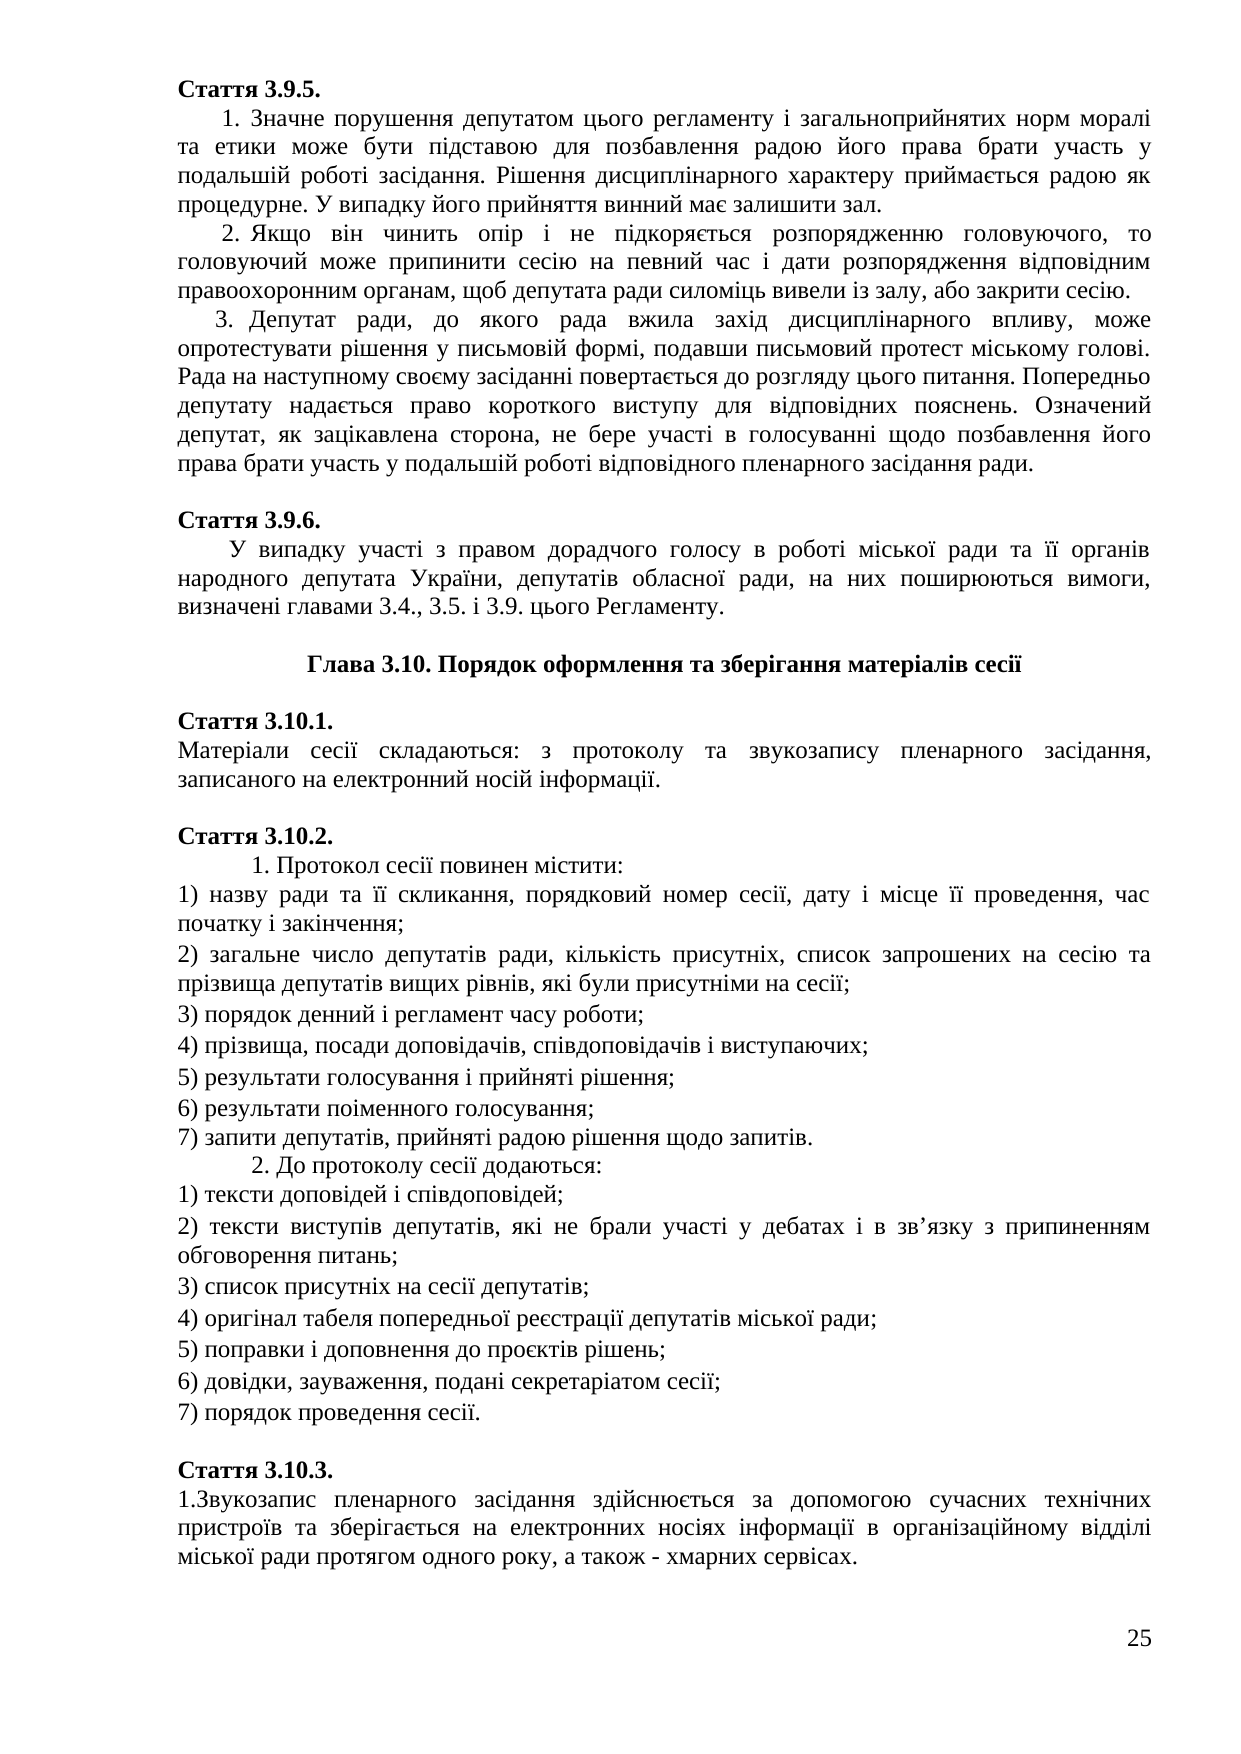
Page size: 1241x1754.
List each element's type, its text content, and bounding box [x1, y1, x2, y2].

text У випадку участі з правом дорадчого голосу в роботі міської ради та її органів народного депутата України, депутатів обласної ради, на них поширюються вимоги, визначені главами 3.4., 3.5. і 3.9. цього Регламенту. [177, 534, 1152, 620]
text Глава 3.10. Порядок оформлення та зберігання матеріалів сесії [177, 649, 1152, 678]
text Стаття 3.10.2. [177, 821, 1152, 850]
text Стаття 3.10.1. [177, 706, 1152, 735]
text 3) список присутніх на сесії депутатів; [177, 1271, 1152, 1300]
text 4) оригінал табеля попередньої реєстрації депутатів міської ради; [177, 1303, 1152, 1332]
text 1.Звукозапис пленарного засідання здійснюється за допомогою сучасних технічних пристроїв та зберігається на електронних носіях інформації в організаційному відділі міської ради протягом одного року, а також - хмарних сервісах. [177, 1484, 1152, 1570]
text Стаття 3.9.5. [177, 74, 1152, 103]
text 6) результати поіменного голосування; [177, 1093, 1152, 1122]
text 7) запити депутатів, прийняті радою рішення щодо запитів. [177, 1122, 1152, 1151]
text 3. Депутат ради, до якого рада вжила захід дисциплінарного впливу, може опротестувати рішення у письмовій формі, подавши письмовий протест міському голові. Рада на наступному своєму засіданні повертається до розгляду цього питання. Попередньо депутату надається право короткого виступу для відповідних пояснень. Означений депутат, як зацікавлена сторона, не бере участі в голосуванні щодо позбавлення його права брати участь у подальшій роботі відповідного пленарного засідання ради. [177, 304, 1152, 476]
text 6) довідки, зауваження, подані секретаріатом сесії; [177, 1366, 1152, 1395]
text Стаття 3.10.3. [177, 1455, 1152, 1484]
text 7) порядок проведення сесії. [177, 1397, 1152, 1426]
list Якщо він чинить опір і не підкоряється розпорядженню головуючого, то головуючий може припинити сесію на певний час і дати розпорядження відповідним правоохоронним органам, щоб депутата ради силоміць вивели із залу, або закрити сесію. [177, 218, 1152, 304]
text Матеріали сесії складаються: з протоколу та звукозапису пленарного засідання, записаного на електронний носій інформації. [177, 735, 1152, 793]
text 5) результати голосування і прийняті рішення; [177, 1062, 1152, 1091]
text 2) тексти виступів депутатів, які не брали участі у дебатах і в зв’язку з припиненням обговорення питань; [177, 1211, 1152, 1268]
text 1. Протокол сесії повинен містити: [177, 850, 1152, 879]
text 1) назву ради та її скликання, порядковий номер сесії, дату і місце її проведення, час початку і закінчення; [177, 879, 1152, 936]
list Значне порушення депутатом цього регламенту і загальноприйнятих норм моралі та етики може бути підставою для позбавлення радою його права брати участь у подальшій роботі засідання. Рішення дисциплінарного характеру приймається радою як процедурне. У випадку його прийняття винний має залишити зал. [177, 103, 1152, 218]
text 1) тексти доповідей і співдоповідей; [177, 1179, 1152, 1208]
text 4) прізвища, посади доповідачів, співдоповідачів і виступаючих; [177, 1030, 1152, 1059]
text 5) поправки і доповнення до проєктів рішень; [177, 1334, 1152, 1363]
text 2. До протоколу сесії додаються: [177, 1151, 1152, 1179]
text 3) порядок денний і регламент часу роботи; [177, 999, 1152, 1028]
text 2) загальне число депутатів ради, кількість присутніх, список запрошених на сесію та прізвища депутатів вищих рівнів, які були присутніми на сесії; [177, 939, 1152, 996]
text Стаття 3.9.6. [177, 505, 1152, 534]
